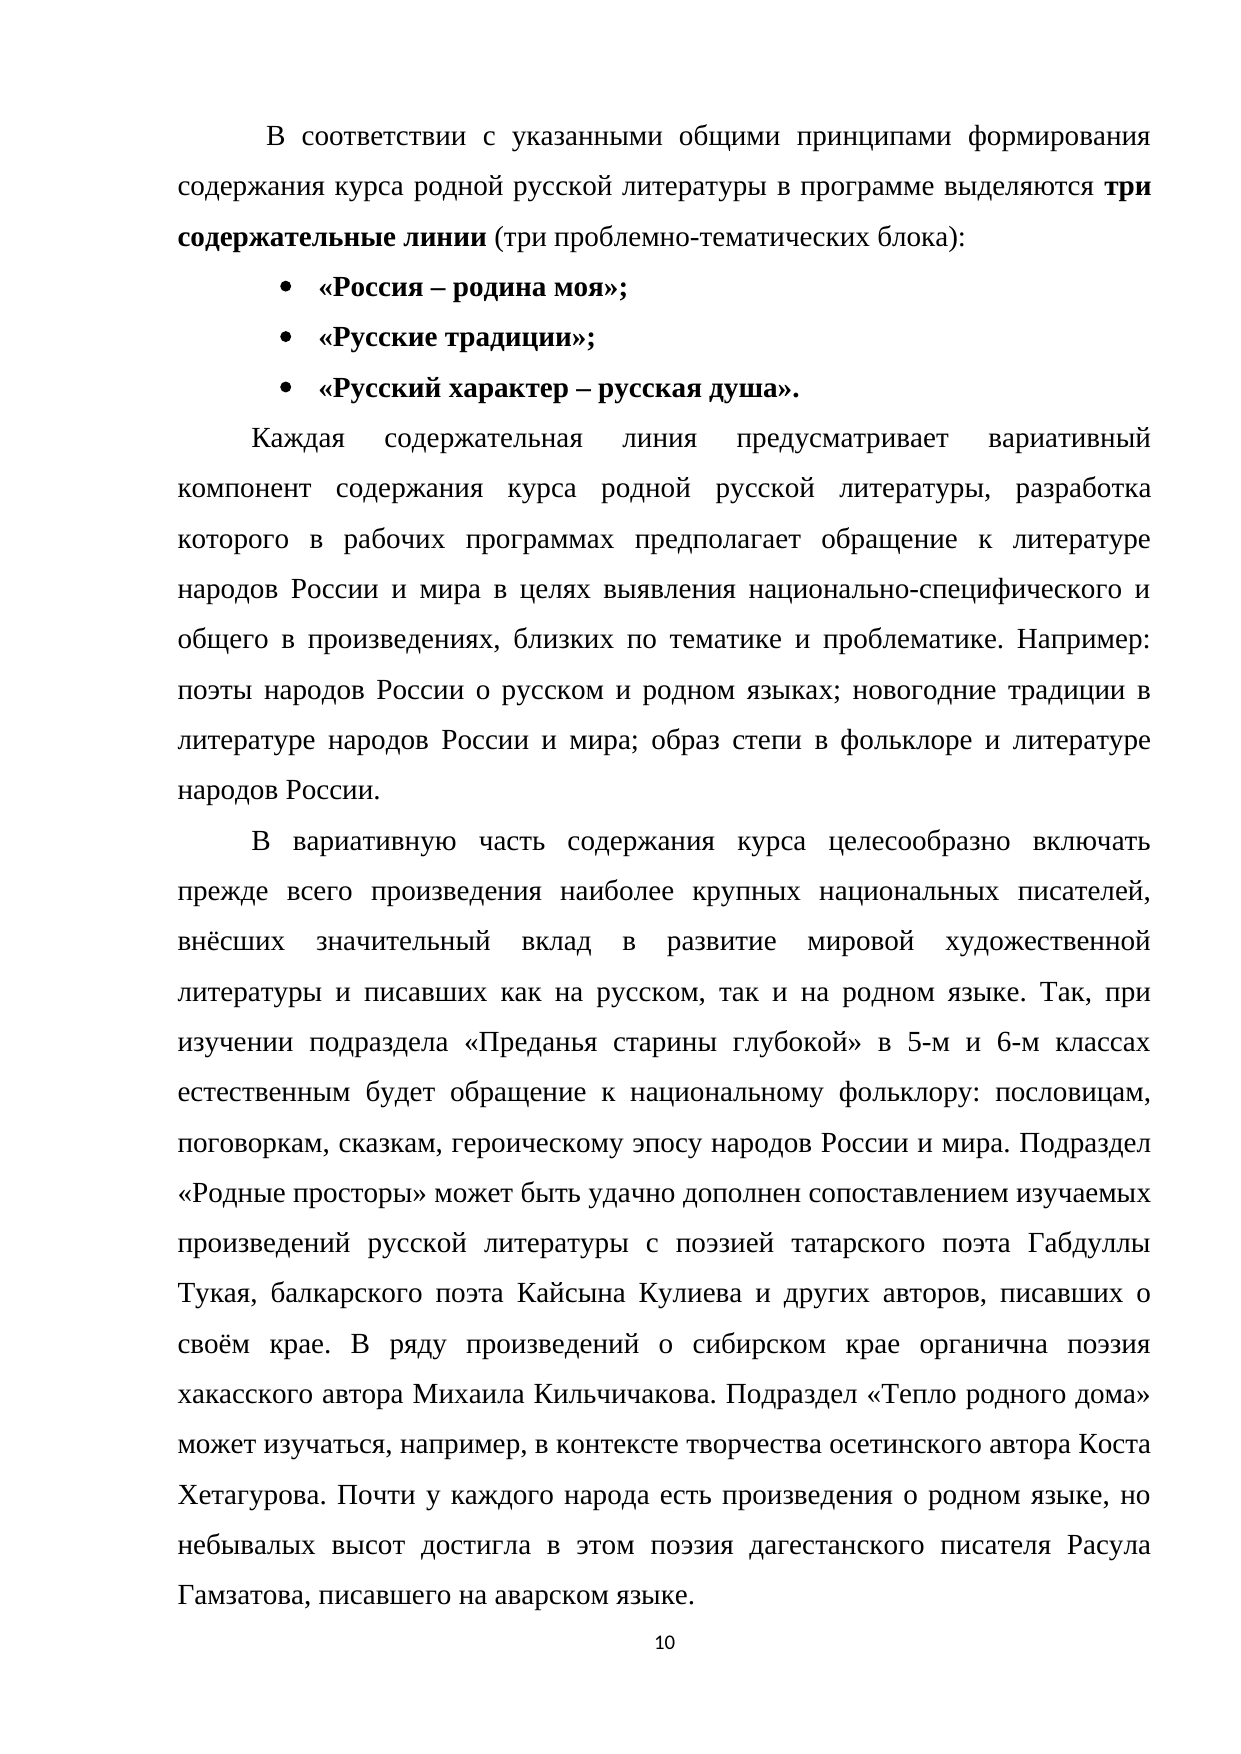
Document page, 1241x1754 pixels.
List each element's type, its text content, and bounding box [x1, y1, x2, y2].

text В соответствии с указанными общими принципами формирования содержания курса родной русской литературы в программе выделяются три содержательные линии (три проблемно-тематических блока): [177, 118, 1152, 252]
text В вариативную часть содержания курса целесообразно включать прежде всего произведения наиболее крупных национальных писателей, внёсших значительный вклад в развитие мировой художественной литературы и писавших как на русском, так и на родном языке. Так, при изучении подраздела «Преданья старины глубокой» в 5-м и 6-м классах естественным будет обращение к национальному фольклору: пословицам, поговоркам, сказкам, героическому эпосу народов России и мира. Подраздел «Родные просторы» может быть удачно дополнен сопоставлением изучаемых произведений русской литературы с поэзией татарского поэта Габдуллы Тукая, балкарского поэта Кайсына Кулиева и других авторов, писавших о своём крае. В ряду произведений о сибирском крае органична поэзия хакасского автора Михаила Кильчичакова. Подраздел «Тепло родного дома» может изучаться, например, в контексте творчества осетинского автора Коста Хетагурова. Почти у каждого народа есть произведения о родном языке, но небывалых высот достигла в этом поэзия дагестанского писателя Расула Гамзатова, писавшего на аварском языке. [177, 823, 1152, 1611]
list «Русский характер – русская душа». [281, 370, 1152, 403]
list «Русские традиции»; [281, 319, 1152, 353]
list «Россия – родина моя»; [281, 269, 1152, 303]
text Каждая содержательная линия предусматривает вариативный компонент содержания курса родной русской литературы, разработка которого в рабочих программах предполагает обращение к литературе народов России и мира в целях выявления национально-специфического и общего в произведениях, близких по тематике и проблематике. Например: поэты народов России о русском и родном языках; новогодние традиции в литературе народов России и мира; образ степи в фольклоре и литературе народов России. [177, 420, 1152, 806]
